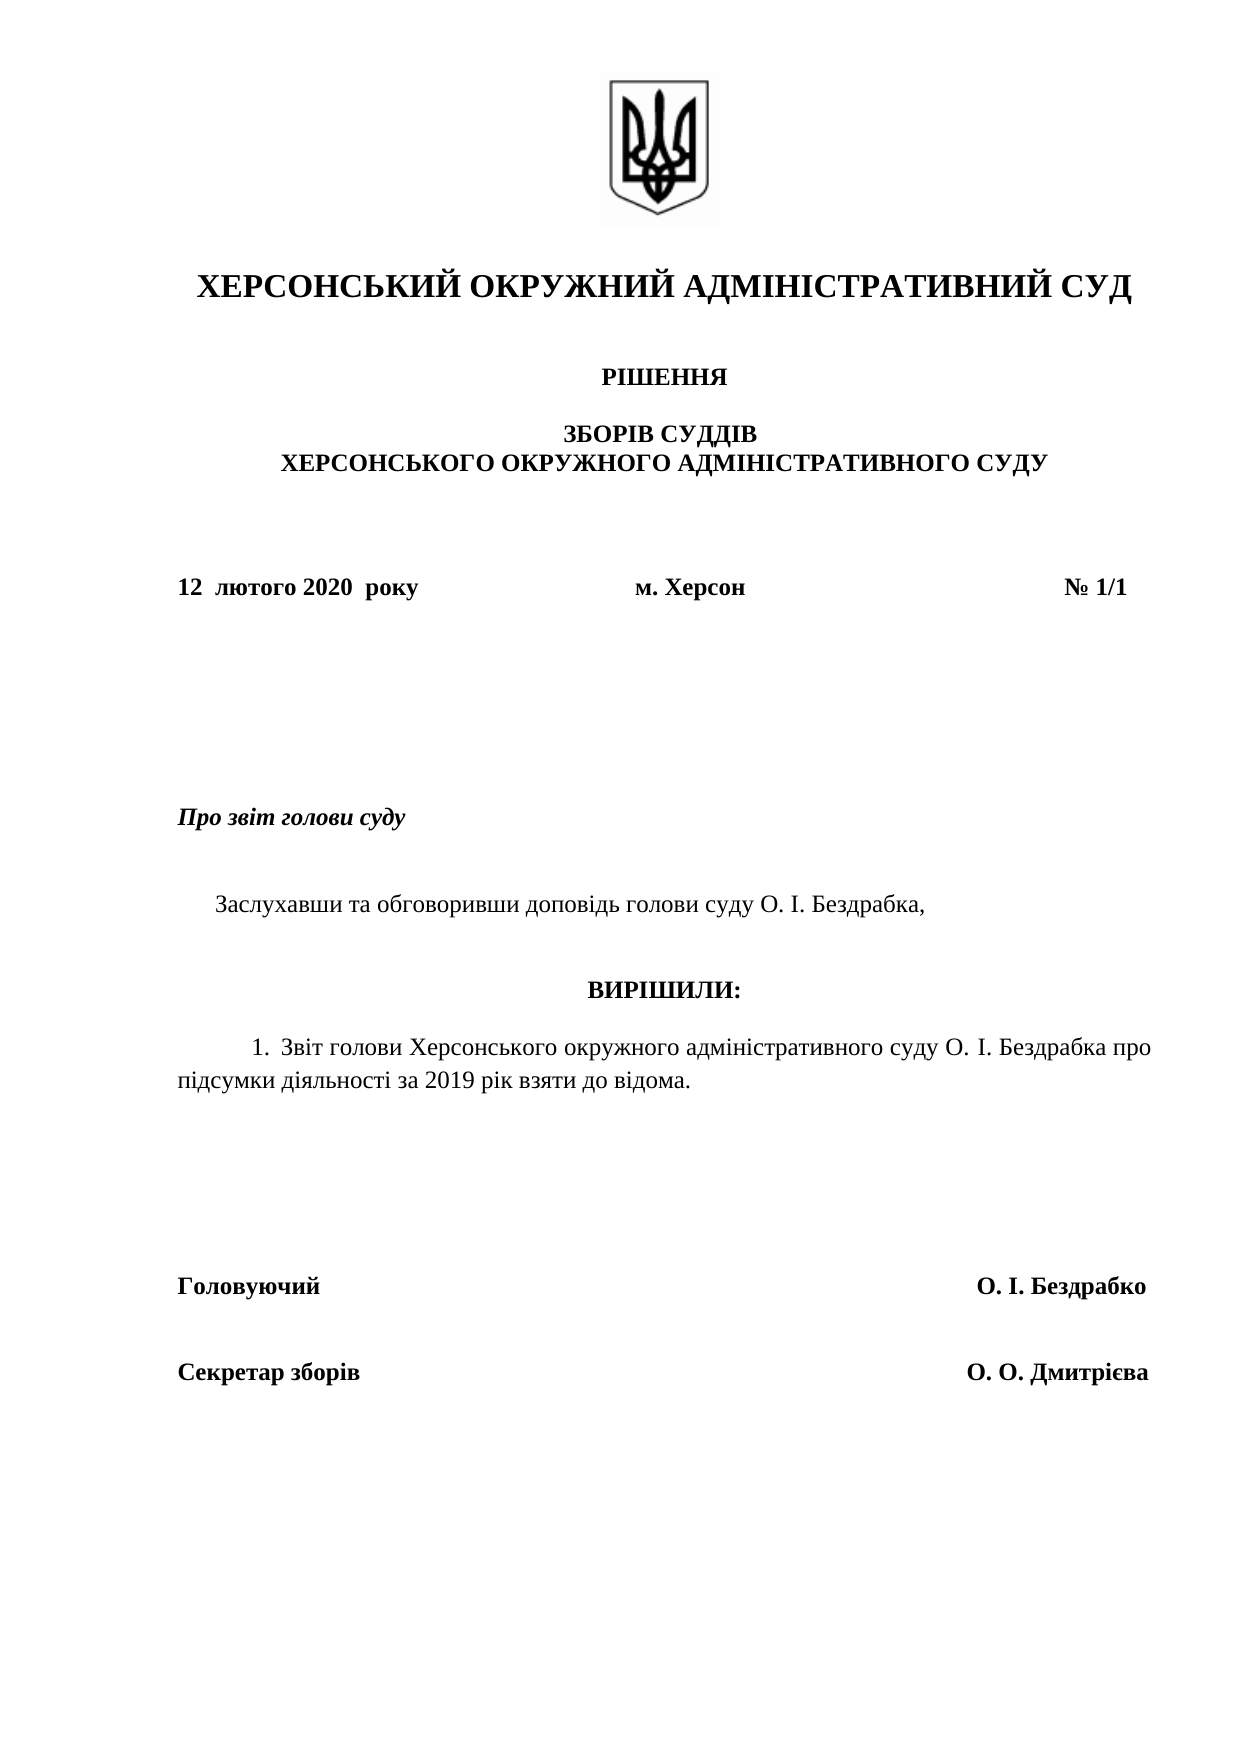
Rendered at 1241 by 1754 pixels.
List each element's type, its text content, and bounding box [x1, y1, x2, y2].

text ХЕРСОНСЬКОГО ОКРУЖНОГО АДМІНІСТРАТИВНОГО СУДУ [177, 448, 1152, 477]
text 12 лютого 2020 року м. Херсон № 1/1 [177, 572, 1152, 601]
text Заслухавши та обговоривши доповідь голови суду О. І. Бездрабка, [215, 889, 1152, 917]
text Про звіт голови суду [177, 802, 1152, 831]
text ХЕРСОНСЬКИЙ ОКРУЖНИЙ АДМІНІСТРАТИВНИЙ СУД [177, 266, 1152, 304]
text Головуючий О. І. Бездрабко [177, 1271, 1152, 1300]
list Звіт голови Херсонського окружного адміністративного суду О. І. Бездрабка про підсумки діяльності за 2019 рік взяти до відома. [177, 1032, 1152, 1094]
text ЗБОРІВ СУДДІВ [177, 419, 1152, 448]
text ВИРІШИЛИ: [177, 975, 1152, 1004]
text Секретар зборів О. О. Дмитрієва [177, 1357, 1152, 1386]
text РІШЕННЯ [177, 362, 1152, 390]
